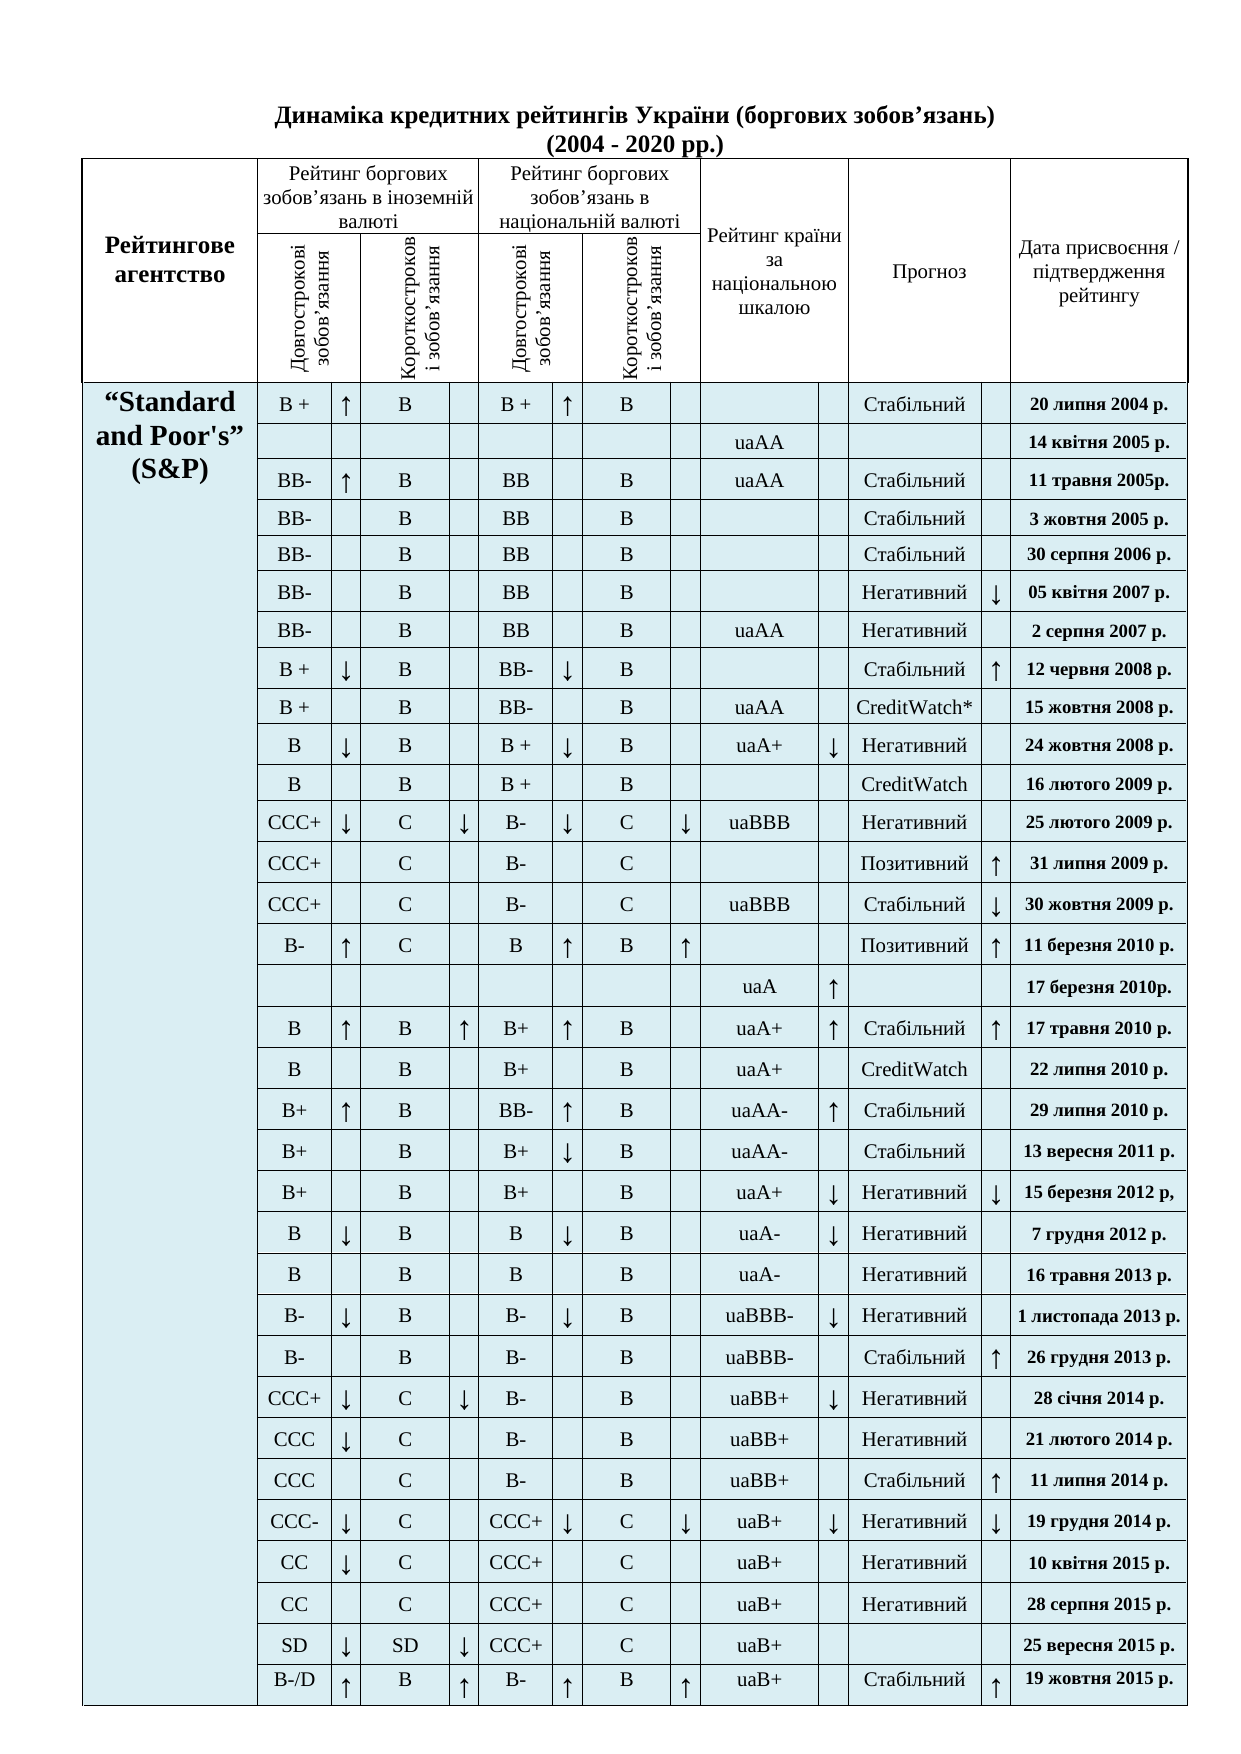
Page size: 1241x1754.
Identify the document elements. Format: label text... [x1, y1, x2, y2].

table_cell В [583, 689, 670, 723]
table_cell [819, 765, 848, 800]
table_cell [982, 536, 1010, 570]
table_cell 29 липня 2010 р. [1011, 1088, 1187, 1129]
table_cell [671, 1541, 700, 1582]
table_cell [671, 883, 700, 923]
table_cell ↑ [671, 1665, 700, 1705]
table_cell В [583, 648, 670, 688]
table_cell B + [479, 724, 552, 764]
table_cell В-/D [258, 1665, 331, 1705]
table_cell [701, 383, 818, 423]
table_cell [450, 1171, 478, 1211]
table_header Прогноз [849, 159, 1010, 382]
table_cell [450, 842, 478, 882]
table_cell ↑ [450, 1665, 478, 1705]
table_cell 11 липня 2014 р. [1011, 1458, 1187, 1499]
table_cell 28 січня 2014 р. [1011, 1376, 1187, 1417]
table_cell [450, 883, 478, 923]
table_cell B + [479, 765, 552, 800]
table_cell ↑ [553, 1007, 582, 1047]
table_cell С [583, 883, 670, 923]
table_header Рейтингове агентство [83, 159, 257, 382]
table_cell [819, 571, 848, 611]
table_cell ↓ [553, 1500, 582, 1540]
table_cell [982, 801, 1010, 841]
table_cell [701, 500, 818, 535]
table_cell [982, 1254, 1010, 1293]
table_cell uaAA- [701, 1089, 818, 1129]
table_cell Негативний [849, 571, 981, 611]
table_cell Негативний [849, 1171, 981, 1211]
table_cell [450, 1459, 478, 1499]
table_cell [671, 724, 700, 764]
table_cell ССС+ [258, 883, 331, 923]
table_cell [982, 459, 1010, 499]
table_cell ↓ [819, 724, 848, 764]
table_cell В [361, 612, 449, 647]
table_cell В- [258, 924, 331, 964]
table_cell C [361, 1377, 449, 1417]
table_cell ВВ- [258, 612, 331, 647]
table_cell [982, 1583, 1010, 1623]
table_cell ↑ [819, 1007, 848, 1047]
table_cell 21 лютого 2014 р. [1011, 1417, 1187, 1458]
table_cell B [361, 1089, 449, 1129]
table_cell Негативний [849, 1500, 981, 1540]
table_cell ↑ [982, 924, 1010, 964]
table_cell B + [258, 648, 331, 688]
table_cell В [583, 724, 670, 764]
table_cell 19 жовтня 2015 р. [1011, 1664, 1187, 1705]
table_cell Стабільний [849, 1130, 981, 1170]
table_cell [982, 1130, 1010, 1170]
table_cell [819, 1418, 848, 1458]
table_cell Стабільний [849, 883, 981, 923]
table_cell ↑ [332, 1089, 360, 1129]
table_cell Стабільний [849, 1336, 981, 1376]
table_cell В- [479, 1665, 552, 1705]
table_cell [553, 424, 582, 458]
table_cell uaA+ [701, 1048, 818, 1088]
table_cell [982, 965, 1010, 1006]
table_cell B [583, 1459, 670, 1499]
table_cell С [361, 842, 449, 882]
table_cell [701, 648, 818, 688]
table_cell [553, 765, 582, 800]
table_cell [450, 571, 478, 611]
table_cell 7 грудня 2012 р. [1011, 1211, 1187, 1252]
table_cell ↓ [332, 1212, 360, 1252]
table_cell 15 березня 2012 р, [1011, 1170, 1187, 1211]
table_cell ССС+ [258, 842, 331, 882]
table_cell 30 серпня 2006 р. [1011, 535, 1187, 570]
table_cell ↓ [819, 1212, 848, 1252]
table_cell [982, 383, 1010, 423]
table_cell B [361, 1048, 449, 1088]
table_cell [553, 842, 582, 882]
table_cell [553, 1171, 582, 1211]
table_cell uaA- [701, 1254, 818, 1293]
table_cell [849, 1624, 981, 1664]
table_cell В [583, 1254, 670, 1293]
table_cell uaB+ [701, 1541, 818, 1582]
table_cell ↑ [553, 924, 582, 964]
table_cell B [583, 1130, 670, 1170]
table_cell ↓ [553, 724, 582, 764]
table_cell [671, 842, 700, 882]
table_cell Стабільний [849, 383, 981, 423]
table_cell В [361, 1336, 449, 1376]
table_cell uaBBB [701, 801, 818, 841]
table_cell [450, 1583, 478, 1623]
table_cell 26 грудня 2013 р. [1011, 1335, 1187, 1376]
table_cell ↓ [982, 1500, 1010, 1540]
table_cell [819, 689, 848, 723]
table_cell B+ [479, 1048, 552, 1088]
table_cell B [361, 1212, 449, 1252]
table_cell ↑ [332, 1665, 360, 1705]
table_cell 2 серпня 2007 р. [1011, 611, 1187, 647]
table_cell Негативний [849, 1295, 981, 1335]
table_cell ↓ [819, 1377, 848, 1417]
table_cell Негативний [849, 1212, 981, 1252]
table_cell B+ [258, 1171, 331, 1211]
table_cell [819, 500, 848, 535]
table_cell [982, 1377, 1010, 1417]
table_cell [671, 965, 700, 1006]
table_cell ↓ [671, 1500, 700, 1540]
table_cell ↓ [332, 801, 360, 841]
table_header Рейтинг боргових зобов’язань в національній валюті [479, 159, 700, 233]
table_cell [553, 883, 582, 923]
table_cell uaA+ [701, 724, 818, 764]
table_cell 12 червня 2008 р. [1011, 647, 1187, 688]
table_cell В [583, 536, 670, 570]
table_cell [553, 689, 582, 723]
table_cell В [361, 724, 449, 764]
table_cell uaBB+ [701, 1459, 818, 1499]
table_cell CСС+ [479, 1541, 552, 1582]
table_cell ↓ [332, 1500, 360, 1540]
table_cell B [258, 1048, 331, 1088]
table_cell ↑ [982, 1336, 1010, 1376]
table_cell В [258, 724, 331, 764]
table_cell [982, 1541, 1010, 1582]
table_cell uaAA [701, 689, 818, 723]
table_cell CreditWatch* [849, 689, 981, 723]
table_cell 1 листопада 2013 р. [1011, 1294, 1187, 1335]
table_cell uaA- [701, 1212, 818, 1252]
table_cell В- [258, 1295, 331, 1335]
table_cell В [361, 1254, 449, 1293]
table_cell [819, 612, 848, 647]
table_cell [361, 965, 449, 1006]
table_cell ↓ [553, 801, 582, 841]
table_cell 16 травня 2013 р. [1011, 1253, 1187, 1293]
table_cell [671, 383, 700, 423]
table_cell [819, 1665, 848, 1705]
table_cell [671, 1254, 700, 1293]
table_cell B [258, 1007, 331, 1047]
table_cell [701, 842, 818, 882]
table_cell [332, 424, 360, 458]
table_cell С [361, 801, 449, 841]
table_cell [450, 648, 478, 688]
table_cell [332, 965, 360, 1006]
table_cell ↓ [332, 1541, 360, 1582]
table_cell В [361, 536, 449, 570]
table_cell [450, 1541, 478, 1582]
table_cell [982, 612, 1010, 647]
table_cell CСС- [258, 1500, 331, 1540]
table_cell [450, 1295, 478, 1335]
table_cell [819, 1583, 848, 1623]
table_cell [819, 842, 848, 882]
table_cell 11 березня 2010 р. [1011, 923, 1187, 964]
table_cell 22 липня 2010 р. [1011, 1047, 1187, 1088]
table_cell ↑ [982, 1459, 1010, 1499]
table_cell [553, 500, 582, 535]
table_cell B [479, 924, 552, 964]
table_cell Позитивний [849, 924, 981, 964]
table_cell CСС+ [479, 1500, 552, 1540]
table_cell [450, 1418, 478, 1458]
table_cell [258, 424, 331, 458]
table_cell B [361, 1171, 449, 1211]
table_cell [982, 1418, 1010, 1458]
table_cell В [583, 383, 670, 423]
table_cell [553, 1459, 582, 1499]
table_cell В [258, 1212, 331, 1252]
table_cell Короткострокові зобов’язання [361, 234, 478, 382]
table_cell ↑ [332, 1007, 360, 1047]
table_cell uaAА [701, 612, 818, 647]
table_cell uaBB+ [701, 1377, 818, 1417]
table_cell [553, 965, 582, 1006]
table_cell SD [361, 1624, 449, 1664]
table_cell ↓ [553, 1130, 582, 1170]
table_cell ↓ [819, 1171, 848, 1211]
table_cell [982, 1048, 1010, 1088]
table_cell Негативний [849, 1583, 981, 1623]
table_cell ВВ- [258, 500, 331, 535]
table_cell ВВ- [479, 648, 552, 688]
table_cell [332, 1336, 360, 1376]
table_cell [671, 612, 700, 647]
table_cell [332, 1048, 360, 1088]
table_cell ВВ [479, 500, 552, 535]
table_cell C [361, 1541, 449, 1582]
table_cell [982, 424, 1010, 458]
table_cell B [583, 1377, 670, 1417]
table_cell В [583, 765, 670, 800]
table_cell ↑ [332, 924, 360, 964]
table_cell [671, 1295, 700, 1335]
table_cell B- [479, 1418, 552, 1458]
table_cell [553, 1377, 582, 1417]
table_cell В [583, 924, 670, 964]
table_cell [819, 883, 848, 923]
table_cell [553, 1624, 582, 1664]
table_cell В [361, 1665, 449, 1705]
table_cell B- [479, 1459, 552, 1499]
table_cell В [583, 571, 670, 611]
table_cell [671, 1130, 700, 1170]
table_cell ВВ [479, 571, 552, 611]
table_cell С [361, 924, 449, 964]
table_cell Стабільний [849, 1459, 981, 1499]
table_cell В [583, 1295, 670, 1335]
table_cell ↑ [450, 1007, 478, 1047]
table_cell 13 вересня 2011 р. [1011, 1129, 1187, 1170]
table_cell [819, 459, 848, 499]
table_cell Стабільний [849, 648, 981, 688]
table_cell В [583, 459, 670, 499]
table_cell [819, 1130, 848, 1170]
text Динаміка кредитних рейтингів України (боргових зобов’язань) [118, 101, 1152, 129]
table_cell B + [258, 689, 331, 723]
table_cell ↑ [982, 648, 1010, 688]
table_cell 31 липня 2009 р. [1011, 841, 1187, 882]
table_cell [553, 1254, 582, 1293]
table_cell [450, 1212, 478, 1252]
table_cell CСС+ [258, 1377, 331, 1417]
table_cell ↑ [819, 1089, 848, 1129]
table_cell [671, 1336, 700, 1376]
table_cell B- [479, 1377, 552, 1417]
table_cell [671, 424, 700, 458]
table_cell [450, 1130, 478, 1170]
table_cell CСС+ [479, 1583, 552, 1623]
table_cell [450, 1500, 478, 1540]
table_cell B [361, 648, 449, 688]
table_cell 10 квітня 2015 р. [1011, 1540, 1187, 1582]
table_cell В [258, 765, 331, 800]
table_cell [849, 424, 981, 458]
table_cell Довгострокові зобов’язання [479, 234, 582, 382]
table_cell В- [258, 1336, 331, 1376]
table_cell В [258, 1254, 331, 1293]
table_cell ↓ [982, 883, 1010, 923]
table_cell [332, 883, 360, 923]
table_cell ↓ [332, 1295, 360, 1335]
table_cell uaB+ [701, 1583, 818, 1623]
table_cell ВВ- [258, 536, 331, 570]
table_cell ↓ [332, 724, 360, 764]
table_cell [671, 500, 700, 535]
table_cell [450, 383, 478, 423]
table_cell B+ [258, 1130, 331, 1170]
table_cell [849, 965, 981, 1006]
table_cell [671, 459, 700, 499]
table_cell B [361, 1130, 449, 1170]
table_cell C [583, 1541, 670, 1582]
table_cell uaA+ [701, 1171, 818, 1211]
table_cell [671, 536, 700, 570]
table_cell В [583, 612, 670, 647]
table_cell Стабільний [849, 500, 981, 535]
table_cell [819, 1624, 848, 1664]
table_cell 3 жовтня 2005 р. [1011, 499, 1187, 535]
table_cell В- [479, 801, 552, 841]
table_cell [982, 1624, 1010, 1664]
table_cell [583, 965, 670, 1006]
table_cell ↑ [982, 1665, 1010, 1705]
table_header Рейтинг боргових зобов’язань в іноземній валюті [258, 159, 478, 233]
table_cell [450, 536, 478, 570]
table_cell [332, 536, 360, 570]
table_cell [479, 424, 552, 458]
table_cell [450, 500, 478, 535]
table_cell Стабільний [849, 1007, 981, 1047]
table_cell [671, 1377, 700, 1417]
table_cell ↑ [671, 924, 700, 964]
table_cell B [361, 383, 449, 423]
table_cell Довгострокові зобов’язання [258, 234, 360, 382]
table_cell Стабільний [849, 1665, 981, 1705]
table_cell В [583, 1665, 670, 1705]
table_cell [982, 1089, 1010, 1129]
table_cell [479, 965, 552, 1006]
table_cell [701, 924, 818, 964]
table_cell uaA+ [701, 1007, 818, 1047]
table_cell ↓ [819, 1500, 848, 1540]
table_cell Стабільний [849, 459, 981, 499]
table_cell [553, 1541, 582, 1582]
table_cell [819, 1254, 848, 1293]
table_cell [553, 571, 582, 611]
table_cell [671, 648, 700, 688]
table_cell uaBBB [701, 883, 818, 923]
table_cell ↑ [553, 1665, 582, 1705]
table_cell C [361, 1418, 449, 1458]
table_cell [553, 459, 582, 499]
table_cell ↓ [553, 648, 582, 688]
table_cell B [361, 1007, 449, 1047]
table_cell [361, 424, 449, 458]
table_cell 19 грудня 2014 р. [1011, 1499, 1187, 1540]
table_cell В- [479, 842, 552, 882]
table_cell [671, 1007, 700, 1047]
table_cell Негативний [849, 1254, 981, 1293]
table_cell ↑ [332, 383, 360, 423]
table_cell В- [479, 1336, 552, 1376]
table_cell [450, 1254, 478, 1293]
table_cell [819, 648, 848, 688]
table_cell [819, 1459, 848, 1499]
table_cell ↑ [553, 383, 582, 423]
table_cell [332, 1254, 360, 1293]
table_cell [982, 724, 1010, 764]
table_header Дата присвоєння / підтвердження рейтингу [1011, 159, 1187, 382]
table_cell ↓ [332, 648, 360, 688]
table_cell [553, 612, 582, 647]
table_cell BB- [479, 1089, 552, 1129]
table_cell [332, 612, 360, 647]
table_cell B [583, 1007, 670, 1047]
table_cell ↓ [819, 1295, 848, 1335]
table_cell uaВВВ- [701, 1295, 818, 1335]
table_cell С [583, 801, 670, 841]
table_cell [450, 1089, 478, 1129]
table_cell В- [479, 1295, 552, 1335]
table_cell СС [258, 1583, 331, 1623]
table_cell С [361, 883, 449, 923]
table_cell 11 травня 2005р. [1011, 458, 1187, 499]
table_cell [819, 1336, 848, 1376]
table_cell ↑ [819, 965, 848, 1006]
table_cell uaAА [701, 424, 818, 458]
table_cell Негативний [849, 724, 981, 764]
table_cell uaBB+ [701, 1418, 818, 1458]
table_cell B [583, 1048, 670, 1088]
table_cell 17 березня 2010р. [1011, 964, 1187, 1006]
table_cell CСС [258, 1459, 331, 1499]
table_cell [332, 1583, 360, 1623]
table_cell В- [479, 883, 552, 923]
table_cell uaAА [701, 459, 818, 499]
table_cell В [361, 500, 449, 535]
table_cell [332, 1130, 360, 1170]
table_cell [450, 459, 478, 499]
table_cell ↓ [450, 1624, 478, 1664]
table_cell C [361, 1459, 449, 1499]
table_cell [450, 924, 478, 964]
table_header Рейтинг країни за національною шкалою [701, 159, 848, 382]
table_cell “Standard and Poor's” (S&P) [83, 383, 257, 1705]
table_cell [332, 500, 360, 535]
table_cell С [583, 842, 670, 882]
table_cell [450, 1048, 478, 1088]
table_cell [671, 689, 700, 723]
table_cell [671, 765, 700, 800]
table_cell uaB+ [701, 1665, 818, 1705]
table_cell [332, 842, 360, 882]
table_cell [332, 1171, 360, 1211]
table_cell [819, 1048, 848, 1088]
table_cell B [583, 1171, 670, 1211]
table_cell [553, 1583, 582, 1623]
table_cell ↓ [332, 1624, 360, 1664]
table_cell Стабільний [849, 1089, 981, 1129]
table_cell 25 вересня 2015 р. [1011, 1623, 1187, 1664]
table_cell [982, 1212, 1010, 1252]
table_cell CreditWatch [849, 1048, 981, 1088]
table_cell [450, 965, 478, 1006]
table_cell B + [479, 383, 552, 423]
table_cell [332, 1459, 360, 1499]
table_cell uaВВВ- [701, 1336, 818, 1376]
table_cell [450, 689, 478, 723]
table_cell Короткострокові зобов’язання [583, 234, 700, 382]
table_cell [671, 1418, 700, 1458]
table_cell 14 квітня 2005 р. [1011, 423, 1187, 458]
table_cell [258, 965, 331, 1006]
table_cell C [583, 1583, 670, 1623]
table_cell 30 жовтня 2009 р. [1011, 882, 1187, 923]
table_cell [671, 1048, 700, 1088]
table_cell ↑ [982, 1007, 1010, 1047]
table_cell В [479, 1212, 552, 1252]
table_cell ↑ [982, 842, 1010, 882]
table_cell ↓ [982, 571, 1010, 611]
table_cell B+ [258, 1089, 331, 1129]
table_cell [982, 500, 1010, 535]
table_cell 25 лютого 2009 р. [1011, 800, 1187, 841]
table_cell [671, 1171, 700, 1211]
table_cell [701, 571, 818, 611]
table_cell ВВ [479, 536, 552, 570]
table_cell СС [258, 1541, 331, 1582]
table_cell [982, 689, 1010, 723]
table_cell C [583, 1500, 670, 1540]
table_cell 17 травня 2010 р. [1011, 1006, 1187, 1047]
table_cell CreditWatch [849, 765, 981, 800]
table_cell ↑ [332, 459, 360, 499]
table_cell B [361, 689, 449, 723]
table_cell В [361, 1295, 449, 1335]
table_cell B [583, 1418, 670, 1458]
table_cell Негативний [849, 612, 981, 647]
table_cell В [361, 765, 449, 800]
table_cell [671, 1583, 700, 1623]
table_cell ↓ [982, 1171, 1010, 1211]
table_cell C [361, 1583, 449, 1623]
table_cell [819, 1541, 848, 1582]
table_cell CСС [258, 1418, 331, 1458]
table_cell [332, 571, 360, 611]
table_cell [671, 1459, 700, 1499]
table_cell [671, 1212, 700, 1252]
table_cell ССС+ [258, 801, 331, 841]
table_cell [332, 689, 360, 723]
table_cell uaAA- [701, 1130, 818, 1170]
table_cell В [361, 459, 449, 499]
table_cell [819, 536, 848, 570]
table_cell 28 серпня 2015 р. [1011, 1582, 1187, 1623]
table_cell C [361, 1500, 449, 1540]
table_cell SD [258, 1624, 331, 1664]
table_cell [982, 765, 1010, 800]
table_cell ↓ [553, 1212, 582, 1252]
table_cell 16 лютого 2009 р. [1011, 764, 1187, 800]
table_cell uaB+ [701, 1500, 818, 1540]
table_cell В [361, 571, 449, 611]
table_cell Негативний [849, 1418, 981, 1458]
table_cell В [583, 1336, 670, 1376]
table_cell [553, 536, 582, 570]
table_cell [819, 801, 848, 841]
table_cell ↑ [553, 1089, 582, 1129]
table_cell Позитивний [849, 842, 981, 882]
table_cell Стабільний [849, 536, 981, 570]
table_cell ↓ [450, 1377, 478, 1417]
table_cell [450, 424, 478, 458]
table_cell [819, 924, 848, 964]
table_cell ↓ [553, 1295, 582, 1335]
table_cell В [583, 500, 670, 535]
table_cell 15 жовтня 2008 р. [1011, 688, 1187, 723]
table_cell ↓ [671, 801, 700, 841]
table_cell B+ [479, 1130, 552, 1170]
table_cell ВВ- [258, 571, 331, 611]
table_cell B [583, 1212, 670, 1252]
table_cell ↓ [450, 801, 478, 841]
table_cell B + [258, 383, 331, 423]
table_cell B+ [479, 1007, 552, 1047]
table_cell ВВ- [258, 459, 331, 499]
table_cell ВВ [479, 612, 552, 647]
table_cell ВВ- [479, 689, 552, 723]
table_cell Негативний [849, 801, 981, 841]
table_cell [701, 536, 818, 570]
table_cell C [583, 1624, 670, 1664]
table_cell [819, 424, 848, 458]
table_cell В [479, 1254, 552, 1293]
table_cell 05 квітня 2007 р. [1011, 570, 1187, 611]
table_cell [450, 765, 478, 800]
table_cell ВВ [479, 459, 552, 499]
table_cell Негативний [849, 1377, 981, 1417]
table_cell ↓ [332, 1418, 360, 1458]
table_cell uaB+ [701, 1624, 818, 1664]
table_cell 20 липня 2004 р. [1011, 382, 1187, 423]
table_cell [553, 1048, 582, 1088]
table_cell [671, 571, 700, 611]
table_cell [450, 724, 478, 764]
table_cell [450, 612, 478, 647]
table_cell CСС+ [479, 1624, 552, 1664]
table_cell ↓ [332, 1377, 360, 1417]
table_cell [671, 1089, 700, 1129]
table_cell B [583, 1089, 670, 1129]
table_cell 24 жовтня 2008 р. [1011, 723, 1187, 764]
table_cell [671, 1624, 700, 1664]
table_cell [701, 765, 818, 800]
table_cell [450, 1336, 478, 1376]
table_cell Негативний [849, 1541, 981, 1582]
table_cell B+ [479, 1171, 552, 1211]
table_cell [332, 765, 360, 800]
table_cell [819, 383, 848, 423]
table_cell uaA [701, 965, 818, 1006]
table_cell [553, 1336, 582, 1376]
table_cell [982, 1295, 1010, 1335]
table_cell [583, 424, 670, 458]
table_cell [553, 1418, 582, 1458]
text (2004 - 2020 рр.) [118, 129, 1152, 158]
